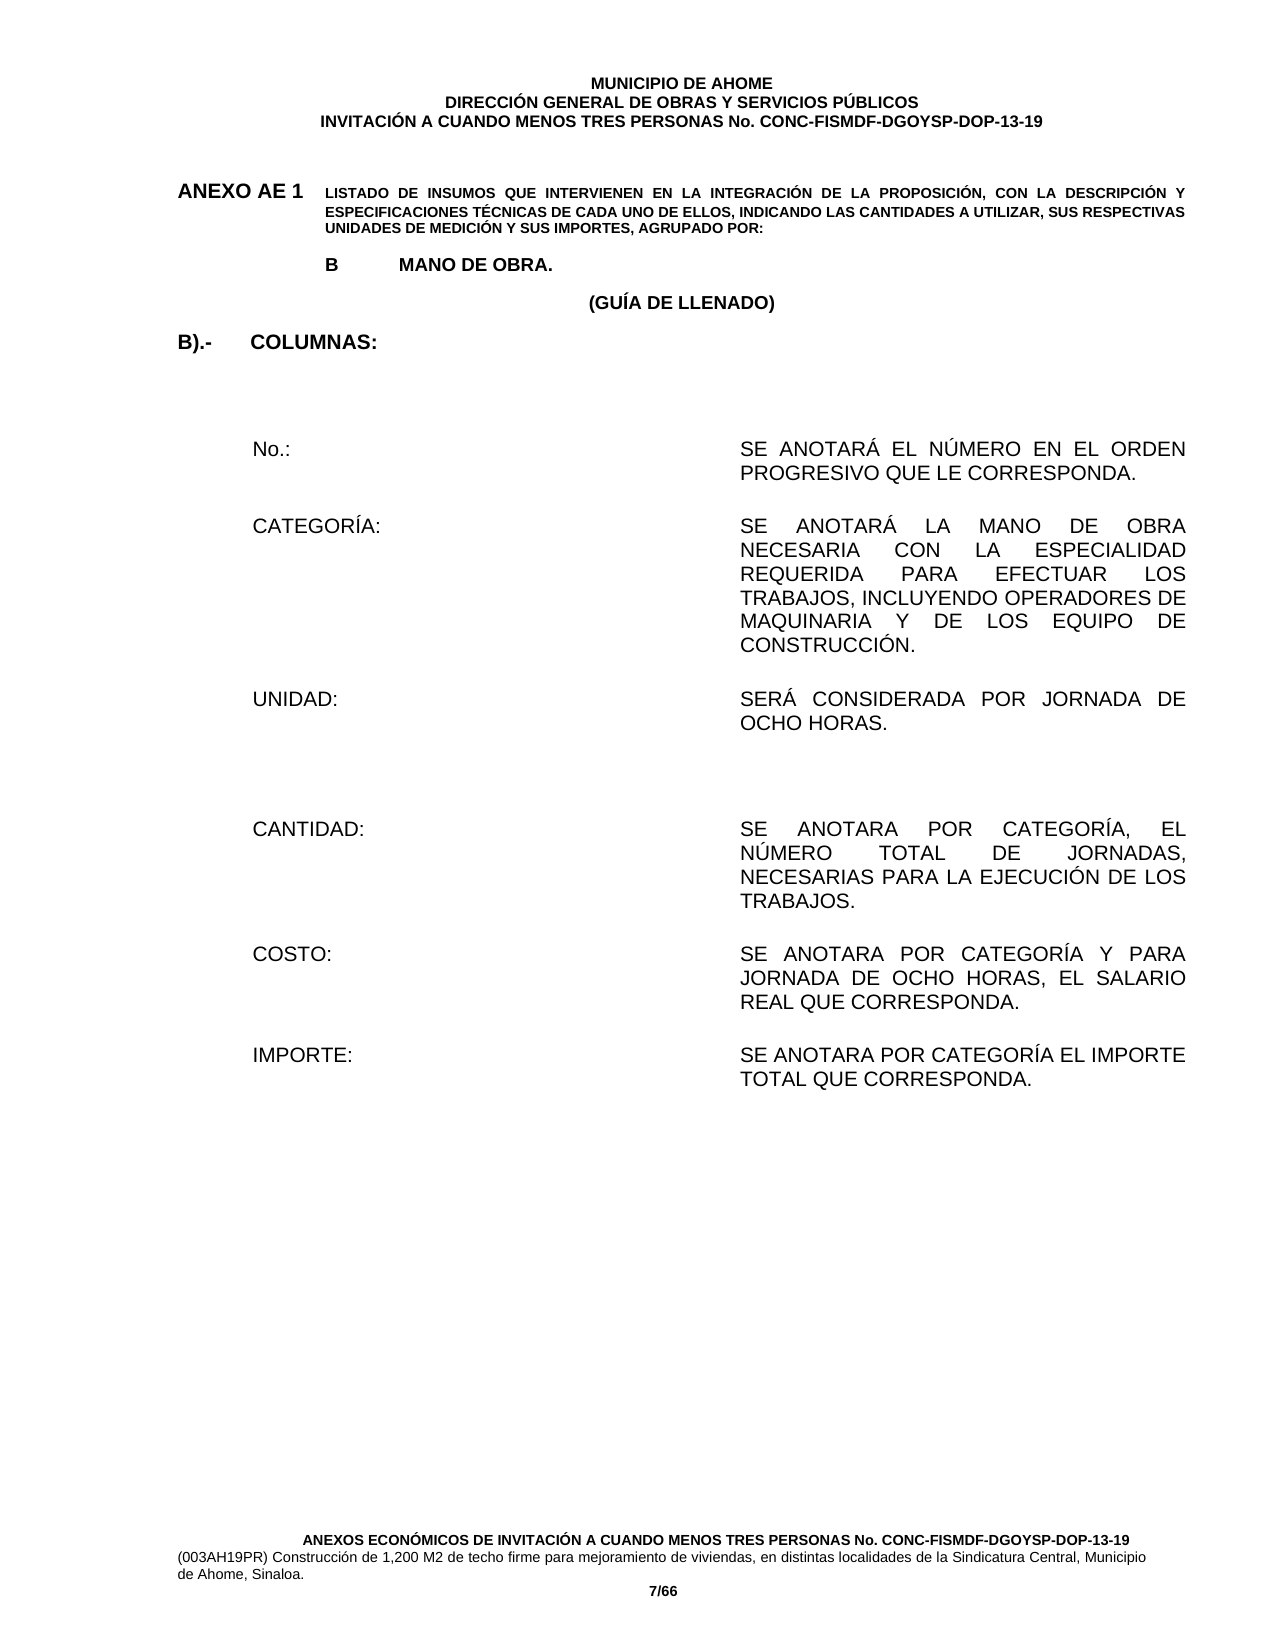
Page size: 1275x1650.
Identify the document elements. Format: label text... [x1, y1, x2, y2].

text UNIDAD: SERÁ CONSIDERADA POR JORNADA DE OCHO HORAS. [252, 686, 1186, 734]
text COSTO: SE ANOTARA POR CATEGORÍA Y PARA JORNADA DE OCHO HORAS, EL SALARIO REAL QUE CORRESPONDA. [252, 942, 1186, 1013]
text CANTIDAD: SE ANOTARA POR CATEGORÍA, EL NÚMERO TOTAL DE JORNADAS, NECESARIAS PARA TRABAJOS. [252, 817, 1186, 912]
text B).- COLUMNAS: [177, 330, 1186, 354]
text No.: SE ANOTARÁ EL NÚMERO EN EL ORDEN PROGRESIVO QUE LE CORRESPONDA. [252, 436, 1186, 484]
text IMPORTE: SE ANOTARA POR CATEGORÍA EL IMPORTE TOTAL QUE CORRESPONDA. [252, 1043, 1186, 1091]
text CATEGORÍA: SE ANOTARÁ NECESARIA CON EFECTUAR LOS TRABAJOS, INCLUYENDO OPERADORES DE MAQUINARIA Y DE LOS EQUIPO DE CONSTRUCCIÓN. [252, 513, 1186, 657]
